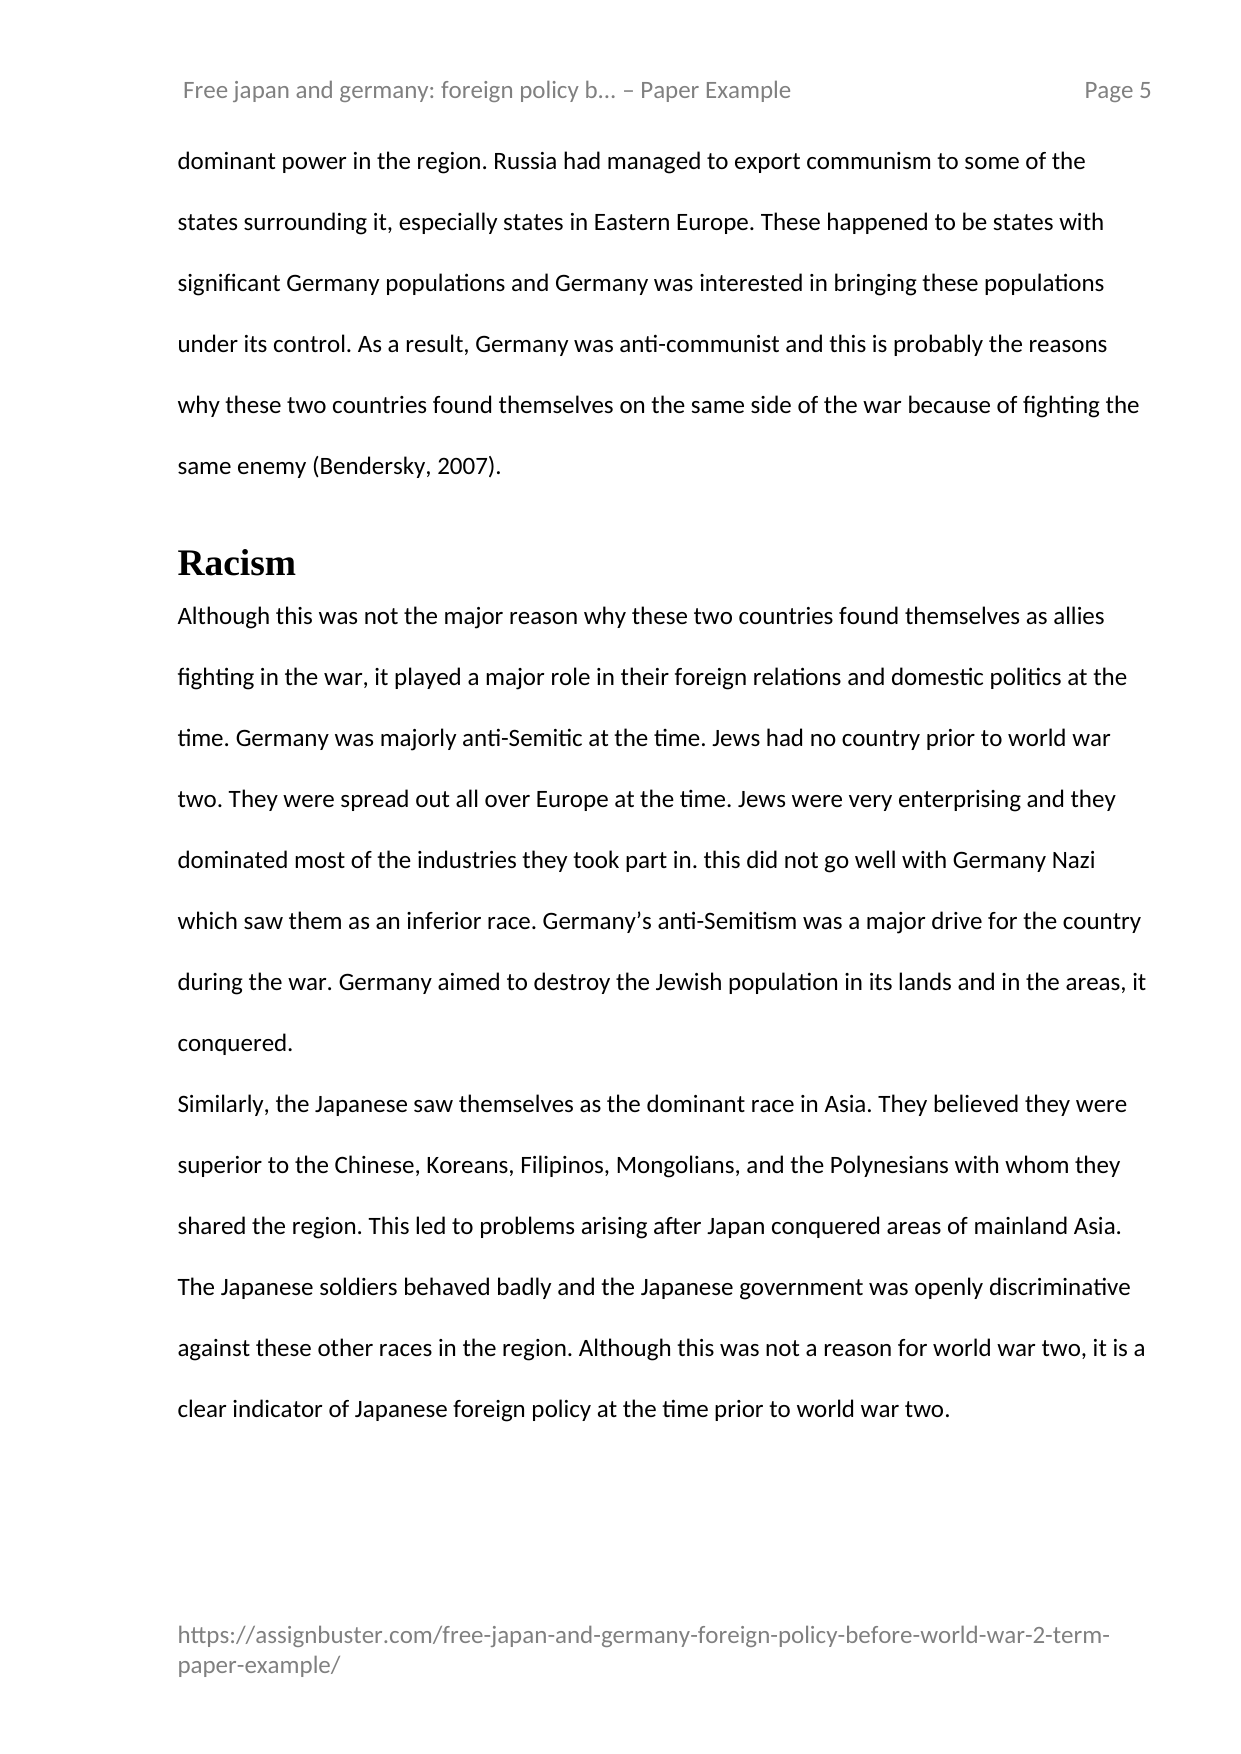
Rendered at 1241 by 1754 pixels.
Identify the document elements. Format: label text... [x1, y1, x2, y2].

text Although this was not the major reason why these two countries found themselves as allies fighting in the war, it played a major role in their foreign relations and domestic politics at the time. Germany was majorly anti-Semitic at the time. Jews had no country prior to world war two. They were spread out all over Europe at the time. Jews were very enterprising and they dominated most of the industries they took part in. this did not go well with Germany Nazi which saw them as an inferior race. Germany’s anti-Semitism was a major drive for the country during the war. Germany aimed to destroy the Jewish population in its lands and in the areas, it conquered. Similarly, the Japanese saw themselves as the dominant race in Asia. They believed they were superior to the Chinese, Koreans, Filipinos, Mongolians, and the Polynesians with whom they shared the region. This led to problems arising after Japan conquered areas of mainland Asia. The Japanese soldiers behaved badly and the Japanese government was openly discriminative against these other races in the region. Although this was not a reason for world war two, it is a clear indicator of Japanese foreign policy at the time prior to world war two. [177, 600, 1152, 1424]
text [177, 145, 1152, 481]
subtitle Racism [177, 541, 1152, 584]
